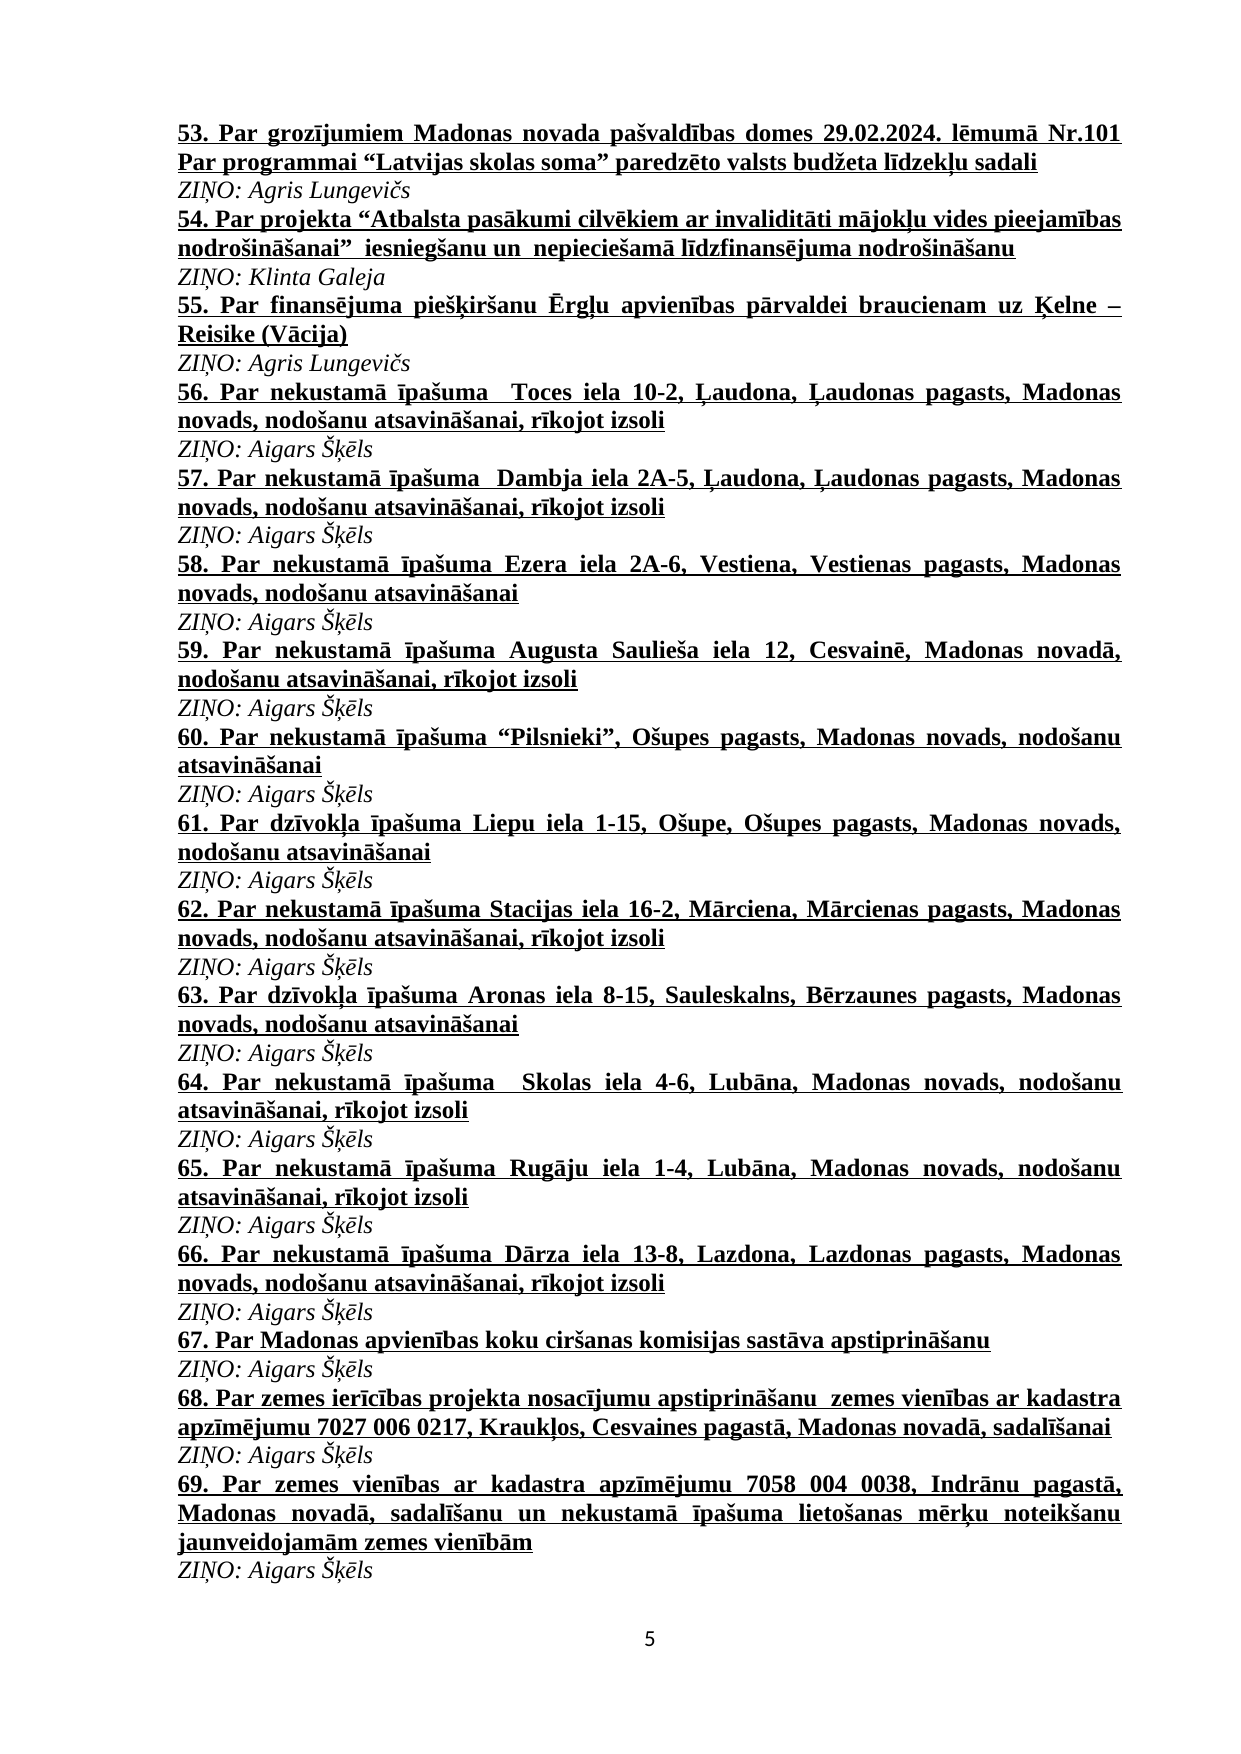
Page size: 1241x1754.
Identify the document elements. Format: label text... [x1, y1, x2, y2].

text 66. Par nekustamā īpašuma Dārza iela 13-8, Lazdona, Lazdonas pagasts, Madonas novads, nodošanu atsavināšanai, rīkojot izsoli [177, 1265, 1122, 1297]
text ZIŅO: Aigars Šķēls [177, 693, 1122, 722]
text ZIŅO: Aigars Šķēls [177, 1297, 1122, 1326]
text ZIŅO: Aigars Šķēls [177, 952, 1122, 981]
text ZIŅO: Aigars Šķēls [177, 434, 1122, 463]
text ZIŅO: Aigars Šķēls [177, 1556, 1122, 1584]
text 57. Par nekustamā īpašuma Dambja iela 2A-5, Ļaudona, Ļaudonas pagasts, Madonas novads, nodošanu atsavināšanai, rīkojot izsoli [177, 463, 1122, 488]
text 65. Par nekustamā īpašuma Rugāju iela 1-4, Lubāna, Madonas novads, nodošanu atsavināšanai, rīkojot izsoli [177, 1153, 1122, 1178]
text 60. Par nekustamā īpašuma “Pilsnieki”, Ošupes pagasts, Madonas novads, nodošanu atsavināšanai [177, 722, 1122, 747]
text 69. Par zemes vienības ar kadastra apzīmējumu 7058 004 0038, Indrānu pagastā, Madonas novadā, sadalīšanu un nekustamā īpašuma lietošanas mērķu noteikšanu jaunveidojamām zemes vienībām [177, 1524, 1122, 1556]
text 55. Par finansējuma piešķiršanu Ērgļu apvienības pārvaldei braucienam uz Ķelne – Reisike (Vācija) [177, 317, 1122, 348]
text ZIŅO: Aigars Šķēls [177, 521, 1122, 549]
text 62. Par nekustamā īpašuma Stacijas iela 16-2, Mārciena, Mārcienas pagasts, Madonas novads, nodošanu atsavināšanai, rīkojot izsoli [177, 894, 1122, 952]
text ZIŅO: Aigars Šķēls [177, 1211, 1122, 1239]
text 58. Par nekustamā īpašuma Ezera iela 2A-6, Vestiena, Vestienas pagasts, Madonas novads, nodošanu atsavināšanai [177, 549, 1122, 607]
text 53. Par grozījumiem Madonas novada pašvaldības domes 29.02.2024. lēmumā Nr.101 Par programmai “Latvijas skolas soma” paredzēto valsts budžeta līdzekļu sadali [177, 118, 1122, 143]
text ZIŅO: Aigars Šķēls [177, 607, 1122, 636]
text ZIŅO: Aigars Šķēls [177, 1038, 1122, 1067]
text 61. Par dzīvokļa īpašuma Liepu iela 1-15, Ošupe, Ošupes pagasts, Madonas novads, nodošanu atsavināšanai [177, 808, 1122, 866]
text 55. Par finansējuma piešķiršanu Ērgļu apvienības pārvaldei braucienam uz Ķelne – Reisike (Vācija) [177, 291, 1122, 316]
text 69. Par zemes vienības ar kadastra apzīmējumu 7058 004 0038, Indrānu pagastā, Madonas novadā, sadalīšanu un nekustamā īpašuma lietošanas mērķu noteikšanu jaunveidojamām zemes vienībām [177, 1495, 1122, 1523]
text 63. Par dzīvokļa īpašuma Aronas iela 8-15, Sauleskalns, Bērzaunes pagasts, Madonas novads, nodošanu atsavināšanai [177, 981, 1122, 1006]
text ZIŅO: Aigars Šķēls [177, 1441, 1122, 1469]
text ZIŅO: Aigars Šķēls [177, 866, 1122, 894]
text 69. Par zemes vienības ar kadastra apzīmējumu 7058 004 0038, Indrānu pagastā, Madonas novadā, sadalīšanu un nekustamā īpašuma lietošanas mērķu noteikšanu jaunveidojamām zemes vienībām [177, 1469, 1122, 1494]
text 59. Par nekustamā īpašuma Augusta Saulieša iela 12, Cesvainē, Madonas novadā, nodošanu atsavināšanai, rīkojot izsoli [177, 636, 1122, 661]
text 54. Par projekta “Atbalsta pasākumi cilvēkiem ar invaliditāti mājokļu vides pieejamības nodrošināšanai” iesniegšanu un nepieciešamā līdzfinansējuma nodrošināšanu [177, 204, 1122, 229]
text ZIŅO: Aigars Šķēls [177, 1354, 1122, 1383]
text 53. Par grozījumiem Madonas novada pašvaldības domes 29.02.2024. lēmumā Nr.101 Par programmai “Latvijas skolas soma” paredzēto valsts budžeta līdzekļu sadali [177, 144, 1122, 176]
text 66. Par nekustamā īpašuma Dārza iela 13-8, Lazdona, Lazdonas pagasts, Madonas novads, nodošanu atsavināšanai, rīkojot izsoli [177, 1239, 1122, 1264]
text ZIŅO: Aigars Šķēls [177, 1124, 1122, 1153]
text 57. Par nekustamā īpašuma Dambja iela 2A-5, Ļaudona, Ļaudonas pagasts, Madonas novads, nodošanu atsavināšanai, rīkojot izsoli [177, 489, 1122, 521]
text 56. Par nekustamā īpašuma Toces iela 10-2, Ļaudona, Ļaudonas pagasts, Madonas novads, nodošanu atsavināšanai, rīkojot izsoli [177, 403, 1122, 434]
text 67. Par Madonas apvienības koku ciršanas komisijas sastāva apstiprināšanu [177, 1326, 1122, 1354]
text 68. Par zemes ierīcības projekta nosacījumu apstiprināšanu zemes vienības ar kadastra apzīmējumu 7027 006 0217, Kraukļos, Cesvaines pagastā, Madonas novadā, sadalīšanai [177, 1409, 1122, 1441]
text 64. Par nekustamā īpašuma Skolas iela 4-6, Lubāna, Madonas novads, nodošanu atsavināšanai, rīkojot izsoli [177, 1067, 1122, 1092]
text 63. Par dzīvokļa īpašuma Aronas iela 8-15, Sauleskalns, Bērzaunes pagasts, Madonas novads, nodošanu atsavināšanai [177, 1007, 1122, 1038]
text 60. Par nekustamā īpašuma “Pilsnieki”, Ošupes pagasts, Madonas novads, nodošanu atsavināšanai [177, 748, 1122, 779]
text 64. Par nekustamā īpašuma Skolas iela 4-6, Lubāna, Madonas novads, nodošanu atsavināšanai, rīkojot izsoli [177, 1093, 1122, 1124]
text 54. Par projekta “Atbalsta pasākumi cilvēkiem ar invaliditāti mājokļu vides pieejamības nodrošināšanai” iesniegšanu un nepieciešamā līdzfinansējuma nodrošināšanu [177, 230, 1122, 262]
text 56. Par nekustamā īpašuma Toces iela 10-2, Ļaudona, Ļaudonas pagasts, Madonas novads, nodošanu atsavināšanai, rīkojot izsoli [177, 377, 1122, 402]
text 68. Par zemes ierīcības projekta nosacījumu apstiprināšanu zemes vienības ar kadastra apzīmējumu 7027 006 0217, Kraukļos, Cesvaines pagastā, Madonas novadā, sadalīšanai [177, 1383, 1122, 1408]
text ZIŅO: Agris Lungevičs [177, 176, 1122, 204]
text ZIŅO: Aigars Šķēls [177, 779, 1122, 808]
text 65. Par nekustamā īpašuma Rugāju iela 1-4, Lubāna, Madonas novads, nodošanu atsavināšanai, rīkojot izsoli [177, 1179, 1122, 1211]
text ZIŅO: Agris Lungevičs [177, 348, 1122, 377]
text ZIŅO: Klinta Galeja [177, 262, 1122, 291]
text 59. Par nekustamā īpašuma Augusta Saulieša iela 12, Cesvainē, Madonas novadā, nodošanu atsavināšanai, rīkojot izsoli [177, 662, 1122, 693]
